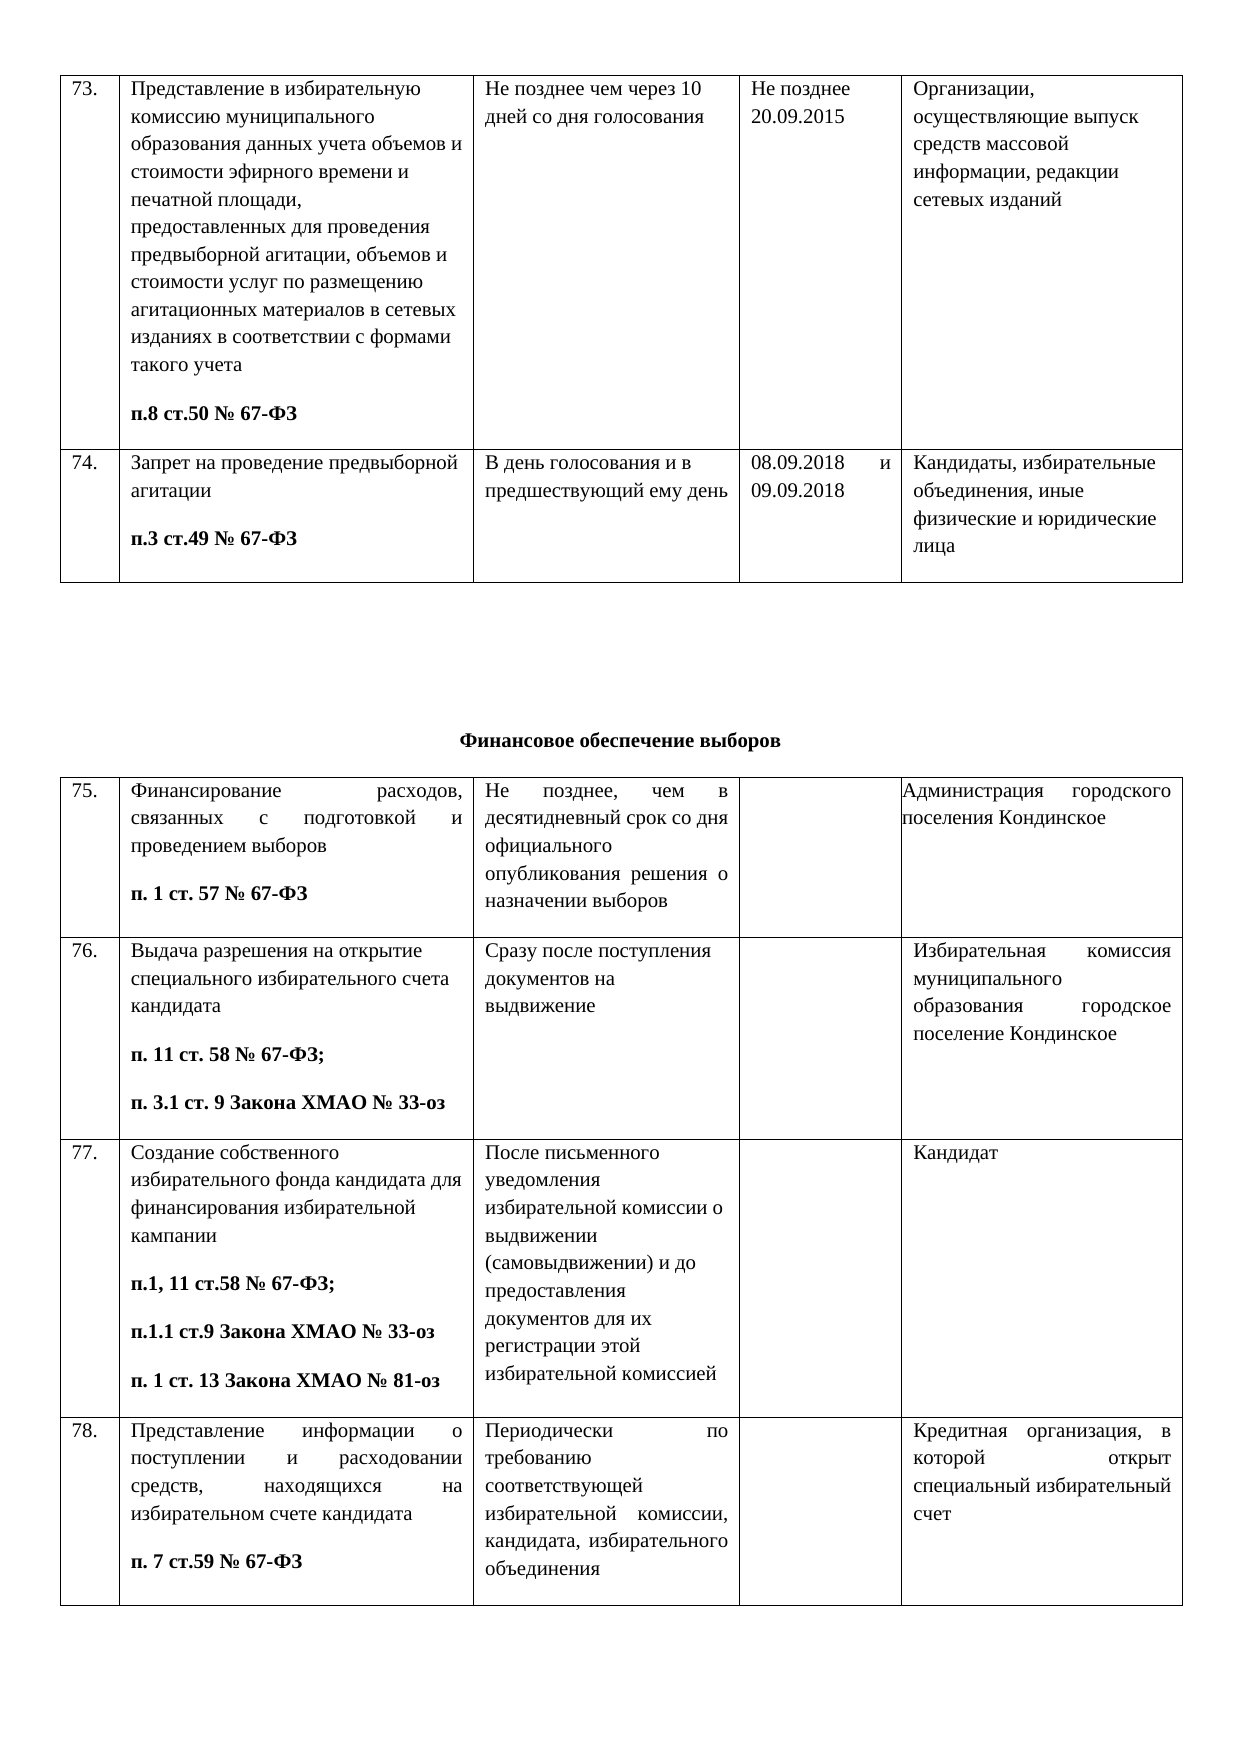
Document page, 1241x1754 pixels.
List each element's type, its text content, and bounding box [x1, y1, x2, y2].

table_cell Создание собственного избирательного фонда кандидата для финансирования избирательной кампании п.1, 11 ст.58 № 67-ФЗ; п.1.1 ст.9 Закона ХМАО № 33-оз п. 1 ст. 13 Закона ХМАО № 81-оз [120, 1140, 473, 1417]
table_cell Организации, осуществляющие выпуск средств массовой информации, редакции сетевых изданий [902, 76, 1182, 449]
table_header Администрация городского поселения Кондинское [902, 778, 1182, 937]
table_cell [61, 938, 119, 1139]
text Финансовое обеспечение выборов [75, 728, 1165, 752]
table_cell 08.09.2018 и 09.09.2018 [740, 450, 901, 582]
table_cell После письменного уведомления избирательной комиссии о выдвижении (самовыдвижении) и до предоставления документов для их регистрации этой избирательной комиссией [474, 1140, 739, 1417]
table_cell [61, 450, 119, 582]
table_header [740, 778, 901, 937]
table_cell В день голосования и в предшествующий ему день [474, 450, 739, 582]
table_cell Не позднее 20.09.2015 [740, 76, 901, 449]
table_cell Периодически по требованию соответствующей избирательной комиссии, кандидата, избирательного объединения [474, 1418, 739, 1604]
table_cell Представление в избирательную комиссию муниципального образования данных учета объемов и стоимости эфирного времени и печатной площади, предоставленных для проведения предвыборной агитации, объемов и стоимости услуг по размещению агитационных материалов в сетевых изданиях в соответствии с формами такого учета п.8 ст.50 № 67-ФЗ [120, 76, 473, 449]
table_header [61, 778, 119, 937]
table_cell Кандидат [902, 1140, 1182, 1417]
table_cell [902, 1418, 1182, 1604]
table_cell [740, 1418, 901, 1604]
table_cell Выдача разрешения на открытие специального избирательного счета кандидата п. 11 ст. 58 № 67-ФЗ; п. 3.1 ст. 9 Закона ХМАО № 33-оз [120, 938, 473, 1139]
table_cell Не позднее чем через 10 дней со дня голосования [474, 76, 739, 449]
table_cell [740, 938, 901, 1139]
table_cell Запрет на проведение предвыборной агитации п.3 ст.49 № 67-ФЗ [120, 450, 473, 582]
table_cell Сразу после поступления документов на выдвижение [474, 938, 739, 1139]
table_cell Представление информации о поступлении и расходовании средств, находящихся на избирательном счете кандидата п. 7 ст.59 № 67-ФЗ [120, 1418, 473, 1604]
table_cell [61, 1418, 119, 1604]
table_header Не позднее, чем в десятидневный срок со дня официального опубликования решения о назначении выборов [474, 778, 739, 937]
table_cell Избирательная комиссия муниципального образования городское поселение Кондинское [902, 938, 1182, 1139]
table_cell [61, 76, 119, 449]
table_cell [61, 1140, 119, 1417]
table_cell Кандидаты, избирательные объединения, иные физические и юридические лица [902, 450, 1182, 582]
table_cell [740, 1140, 901, 1417]
table_header Финансирование расходов, связанных с подготовкой и проведением выборов п. 1 ст. 57 № 67-ФЗ [120, 778, 473, 937]
